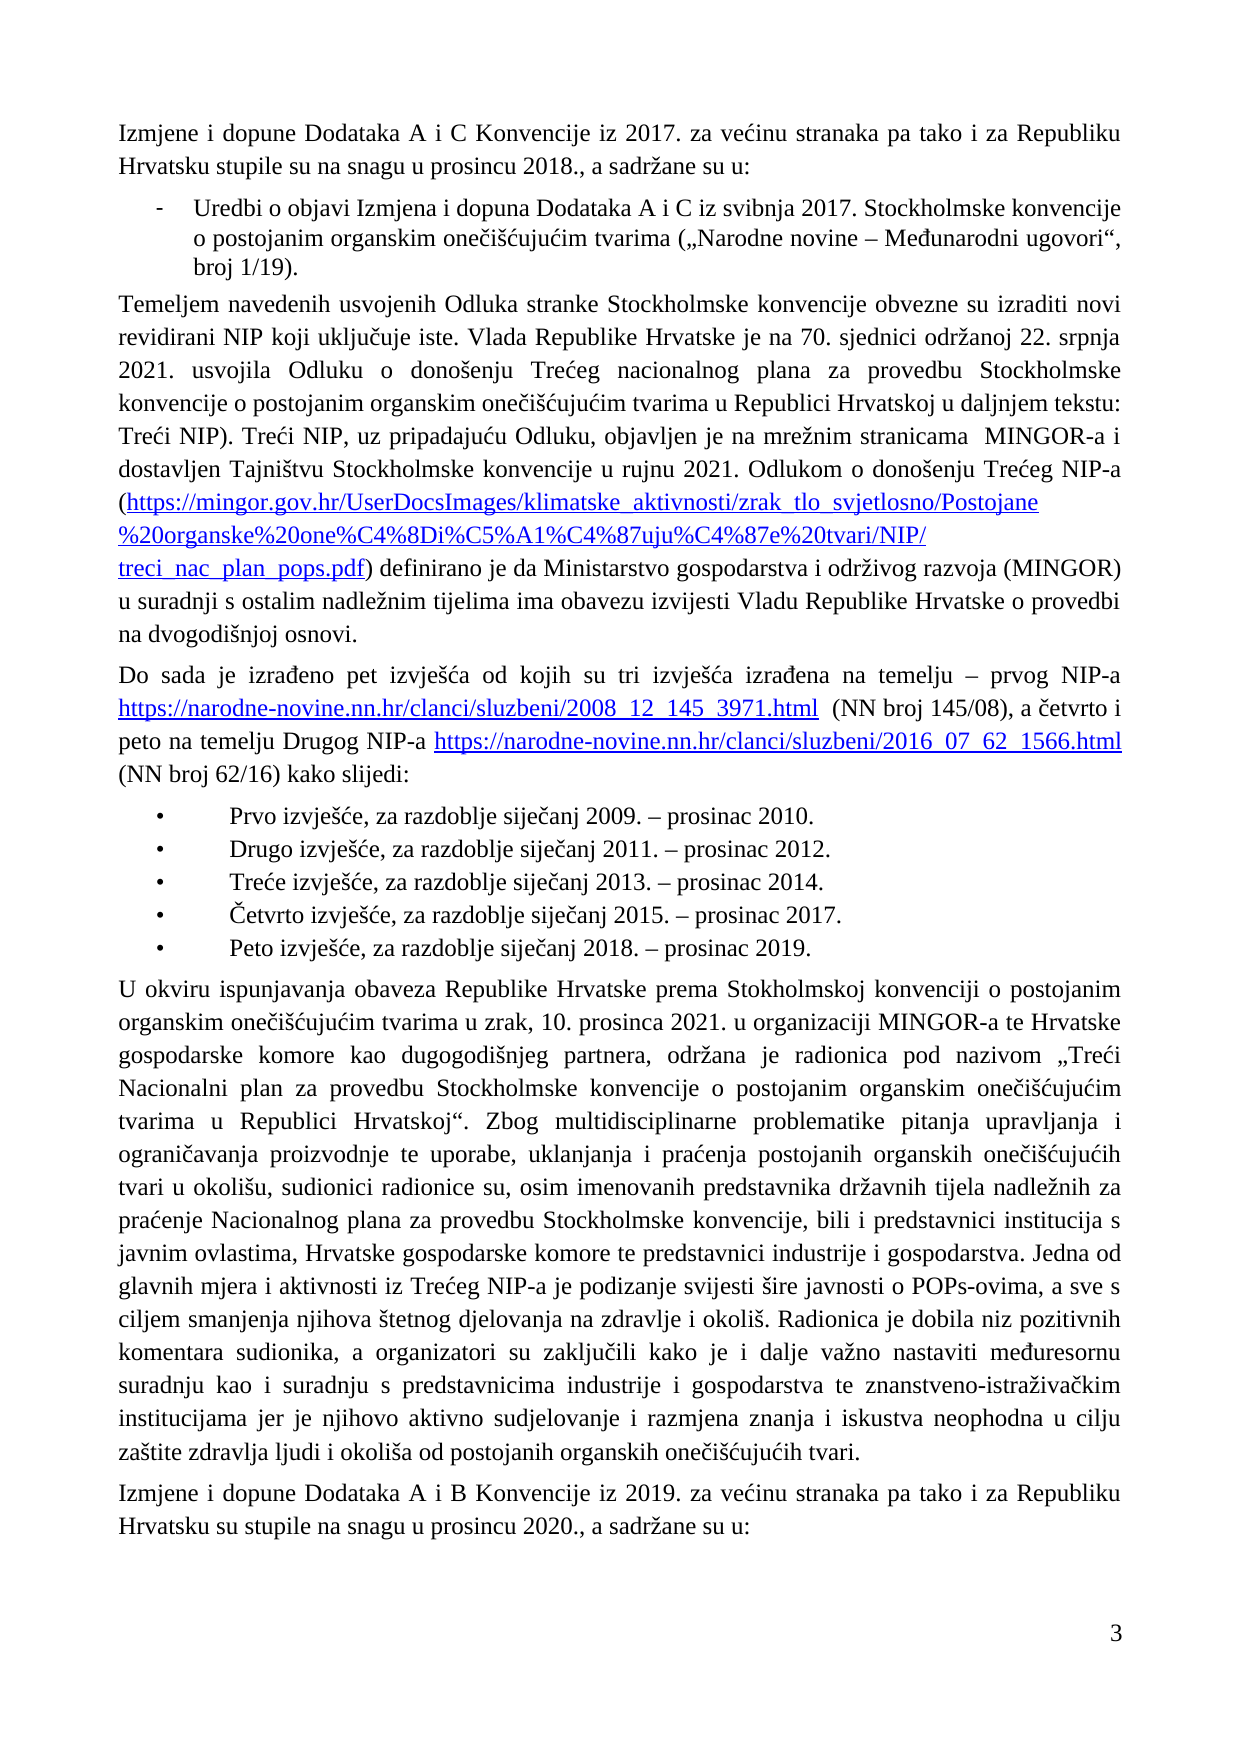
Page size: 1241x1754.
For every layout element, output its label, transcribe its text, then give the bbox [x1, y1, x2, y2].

text Izmjene i dopune Dodataka A i C Konvencije iz 2017. za većinu stranaka pa tako i za Republiku Hrvatsku stupile su na snagu u prosincu 2018., a sadržane su u: [118, 118, 1122, 180]
list Četvrto izvješće, za razdoblje siječanj 2015. – prosinac 2017. [156, 900, 1122, 929]
text Izmjene i dopune Dodataka A i B Konvencije iz 2019. za većinu stranaka pa tako i za Republiku Hrvatsku su stupile na snagu u prosincu 2020., a sadržane su u: [118, 1478, 1122, 1540]
text Temeljem navedenih usvojenih Odluka stranke Stockholmske konvencije obvezne su izraditi novi revidirani NIP koji uključuje iste. Vlada Republike Hrvatske je na 70. sjednici održanoj 22. srpnja 2021. usvojila Odluku o donošenju Trećeg nacionalnog plana za provedbu Stockholmske konvencije o postojanim organskim onečišćujućim tvarima u Republici Hrvatskoj u daljnjem tekstu: Treći NIP). Treći NIP, uz pripadajuću Odluku, objavljen je na mrežnim stranicama MINGOR-a i dostavljen Tajništvu Stockholmske konvencije u rujnu 2021. Odlukom o donošenju Trećeg NIP-a (https://mingor.gov.hr/UserDocsImages/klimatske_aktivnosti/zrak_tlo_svjetlosno/Postojane%20organske%20one%C4%8Di%C5%A1%C4%87uju%C4%87e%20tvari/NIP/treci_nac_plan_pops.pdf) definirano je da Ministarstvo gospodarstva i održivog razvoja (MINGOR) u suradnji s ostalim nadležnim tijelima ima obavezu izvijesti Vladu Republike Hrvatske o provedbi na dvogodišnjoj osnovi. [118, 289, 1122, 648]
list Drugo izvješće, za razdoblje siječanj 2011. – prosinac 2012. [156, 834, 1122, 863]
text Do sada je izrađeno pet izvješća od kojih su tri izvješća izrađena na temelju – prvog NIP-a https://narodne-novine.nn.hr/clanci/sluzbeni/2008_12_145_3971.html (NN broj 145/08), a četvrto i peto na temelju Drugog NIP-a https://narodne-novine.nn.hr/clanci/sluzbeni/2016_07_62_1566.html (NN broj 62/16) kako slijedi: [118, 660, 1122, 788]
text U okviru ispunjavanja obaveza Republike Hrvatske prema Stokholmskoj konvenciji o postojanim organskim onečišćujućim tvarima u zrak, 10. prosinca 2021. u organizaciji MINGOR-a te Hrvatske gospodarske komore kao dugogodišnjeg partnera, održana je radionica pod nazivom „Treći Nacionalni plan za provedbu Stockholmske konvencije o postojanim organskim onečišćujućim tvarima u Republici Hrvatskoj“. Zbog multidisciplinarne problematike pitanja upravljanja i ograničavanja proizvodnje te uporabe, uklanjanja i praćenja postojanih organskih onečišćujućih tvari u okolišu, sudionici radionice su, osim imenovanih predstavnika državnih tijela nadležnih za praćenje Nacionalnog plana za provedbu Stockholmske konvencije, bili i predstavnici institucija s javnim ovlastima, Hrvatske gospodarske komore te predstavnici industrije i gospodarstva. Jedna od glavnih mjera i aktivnosti iz Trećeg NIP-a je podizanje svijesti šire javnosti o POPs-ovima, a sve s ciljem smanjenja njihova štetnog djelovanja na zdravlje i okoliš. Radionica je dobila niz pozitivnih komentara sudionika, a organizatori su zaključili kako je i dalje važno nastaviti međuresornu suradnju kao i suradnju s predstavnicima industrije i gospodarstva te znanstveno-istraživačkim institucijama jer je njihovo aktivno sudjelovanje i razmjena znanja i iskustva neophodna u cilju zaštite zdravlja ljudi i okoliša od postojanih organskih onečišćujućih tvari. [118, 974, 1122, 1465]
list Prvo izvješće, za razdoblje siječanj 2009. – prosinac 2010. [156, 801, 1122, 829]
list Peto izvješće, za razdoblje siječanj 2018. – prosinac 2019. [156, 933, 1122, 962]
list Treće izvješće, za razdoblje siječanj 2013. – prosinac 2014. [156, 867, 1122, 896]
list Uredbi o objavi Izmjena i dopuna Dodataka A i C iz svibnja 2017. Stockholmske konvencije o postojanim organskim onečišćujućim tvarima („Narodne novine – Međunarodni ugovori“, broj 1/19). [156, 192, 1122, 281]
